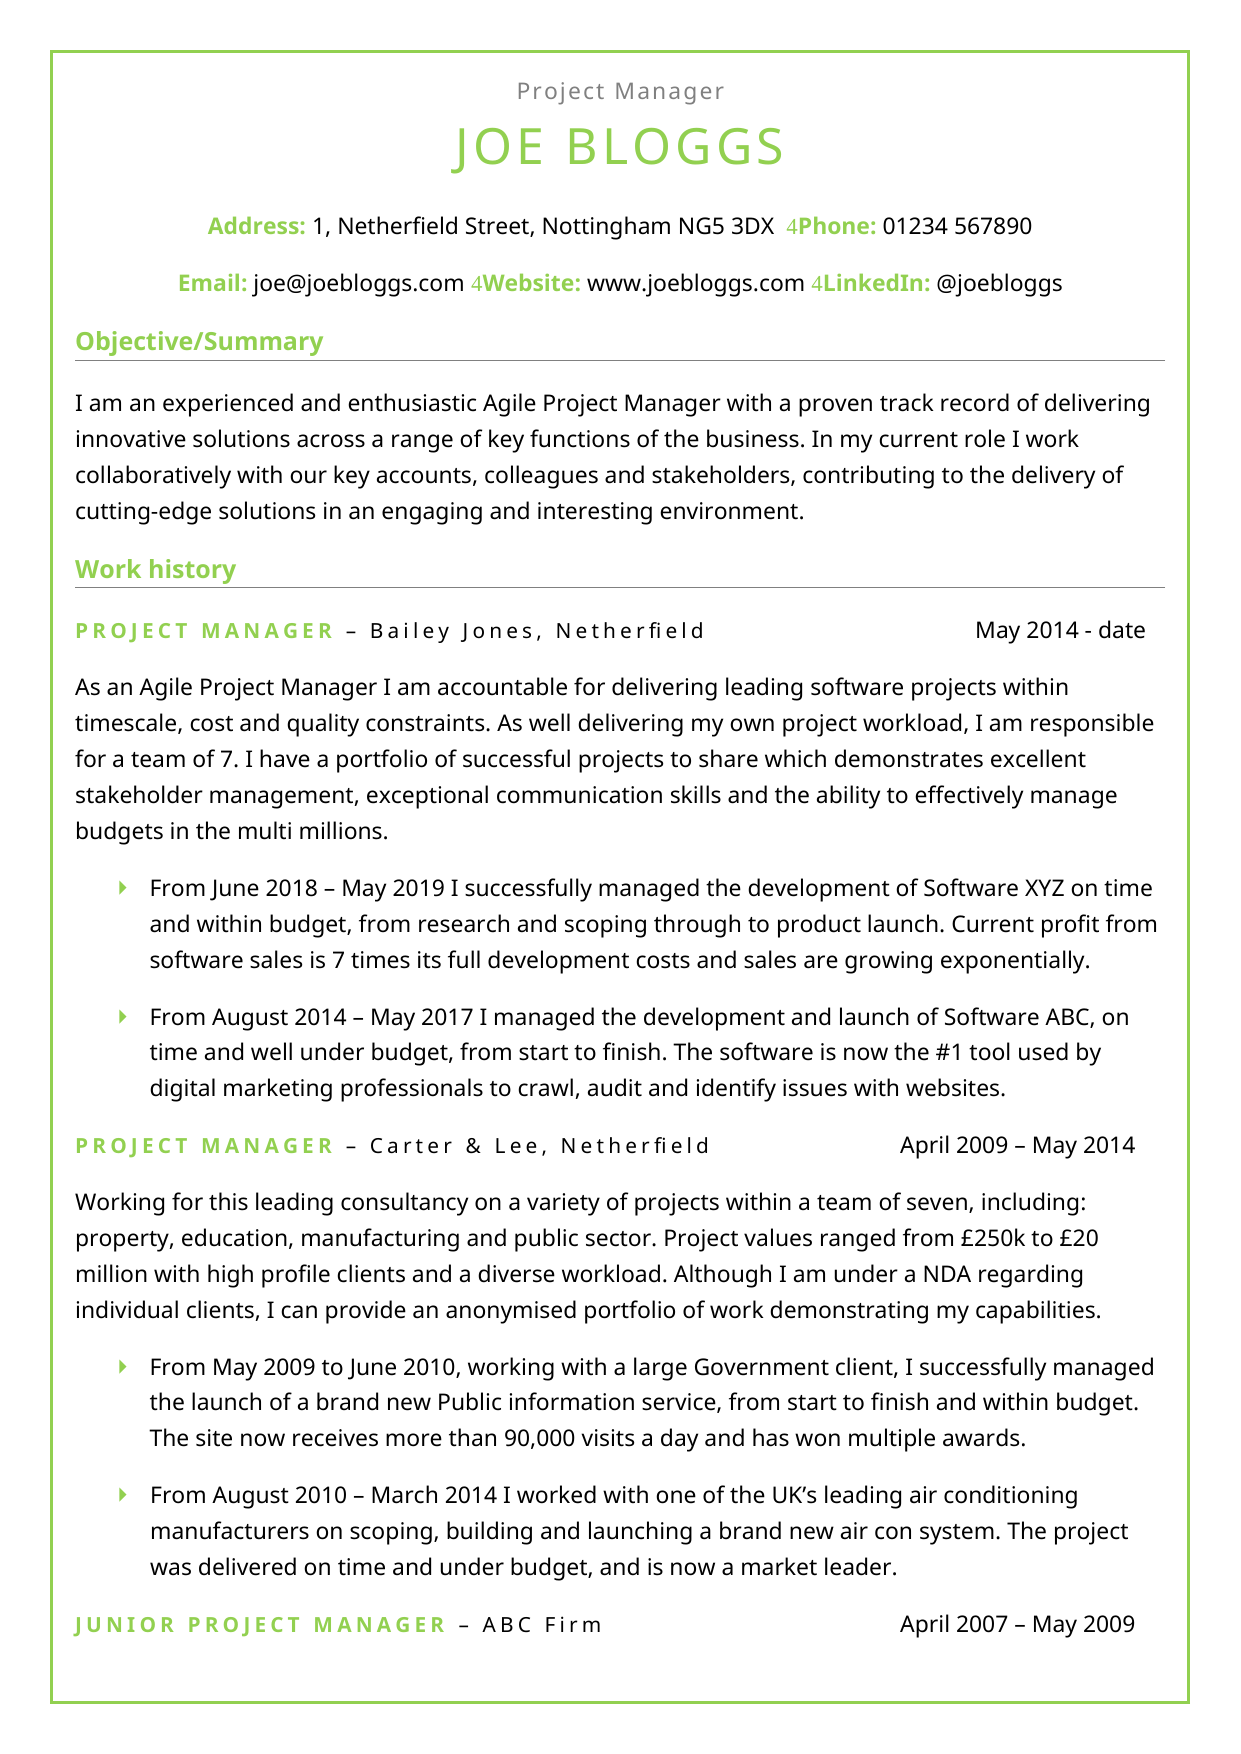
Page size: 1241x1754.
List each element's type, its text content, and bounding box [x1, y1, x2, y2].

text PROJECT MANAGER – Bailey Jones, Netherfield May 2014 - date [75, 614, 1165, 646]
list From August 2010 – March 2014 I worked with one of the UK’s leading air conditioning manufacturers on scoping, building and launching a brand new air con system. The project was delivered on time and under budget, and is now a market leader. [112, 1479, 1165, 1582]
text Work history [75, 551, 1165, 587]
text Email: joe@joebloggs.com Website: www.joebloggs.com LinkedIn: @joebloggs [75, 267, 1165, 298]
text As an Agile Project Manager I am accountable for delivering leading software projects within timescale, cost and quality constraints. As well delivering my own project workload, I am responsible for a team of 7. I have a portfolio of successful projects to share which demonstrates excellent stakeholder management, exceptional communication skills and the ability to effectively manage budgets in the multi millions. [75, 671, 1165, 846]
list From August 2014 – May 2017 I managed the development and launch of Software ABC, on time and well under budget, from start to finish. The software is now the #1 tool used by digital marketing professionals to crawl, audit and identify issues with websites. [112, 1000, 1165, 1103]
text Address: 1, Netherfield Street, Nottingham NG5 3DX Phone: 01234 567890 [75, 210, 1165, 241]
text Project Manager [75, 75, 1165, 106]
text Objective/Summary [75, 324, 1165, 360]
list From May 2009 to June 2010, working with a large Government client, I successfully managed the launch of a brand new Public information service, from start to finish and within budget. The site now receives more than 90,000 visits a day and has won multiple awards. [112, 1350, 1165, 1453]
text PROJECT MANAGER – Carter & Lee, Netherfield April 2009 – May 2014 [75, 1129, 1165, 1160]
text I am an experienced and enthusiastic Agile Project Manager with a proven track record of delivering innovative solutions across a range of key functions of the business. In my current role I work collaboratively with our key accounts, colleagues and stakeholders, contributing to the delivery of cutting-edge solutions in an engaging and interesting environment. [75, 387, 1165, 526]
text Working for this leading consultancy on a variety of projects within a team of seven, including: property, education, manufacturing and public sector. Project values ranged from £250k to £20 million with high profile clients and a diverse workload. Although I am under a NDA regarding individual clients, I can provide an anonymised portfolio of work demonstrating my capabilities. [75, 1186, 1165, 1325]
text JUNIOR PROJECT MANAGER – ABC Firm April 2007 – May 2009 [75, 1608, 1165, 1639]
text JOE BLOGGS [75, 111, 1165, 179]
list From June 2018 – May 2019 I successfully managed the development of Software XYZ on time and within budget, from research and scoping through to product launch. Current profit from software sales is 7 times its full development costs and sales are growing exponentially. [112, 872, 1165, 975]
